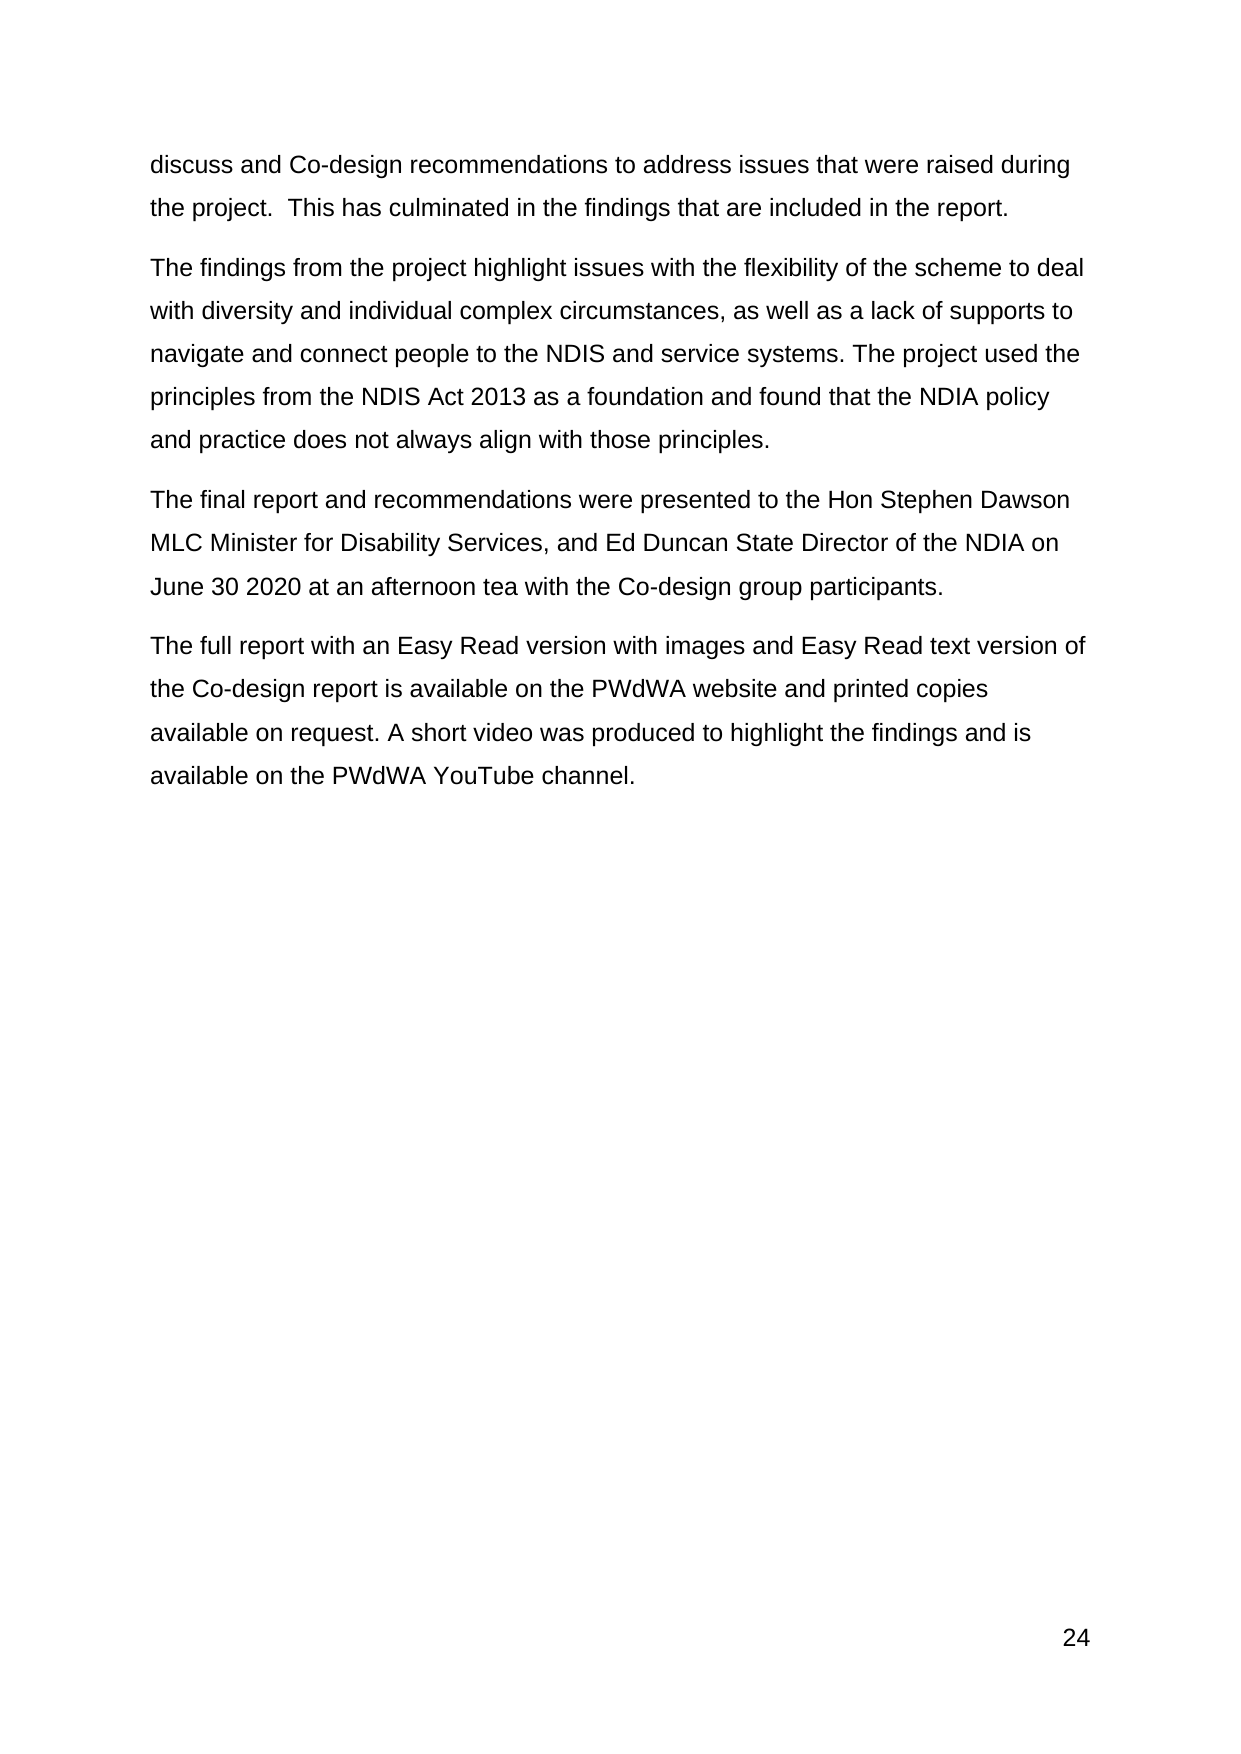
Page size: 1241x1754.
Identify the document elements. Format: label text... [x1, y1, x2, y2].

text The full report with an Easy Read version with images and Easy Read text version of the Co-design report is available on the PWdWA website and printed copies available on request. A short video was produced to highlight the findings and is available on the PWdWA YouTube channel. [150, 631, 1090, 789]
text The final report and recommendations were presented to the Hon Stephen Dawson MLC Minister for Disability Services, and Ed Duncan State Director of the NDIA on June 30 2020 at an afternoon tea with the Co-design group participants. [150, 485, 1090, 600]
text The findings from the project highlight issues with the flexibility of the scheme to deal with diversity and individual complex circumstances, as well as a lack of supports to navigate and connect people to the NDIS and service systems. The project used the principles from the NDIS Act 2013 as a foundation and found that the NDIA policy and practice does not always align with those principles. [150, 253, 1090, 454]
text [150, 150, 1090, 222]
